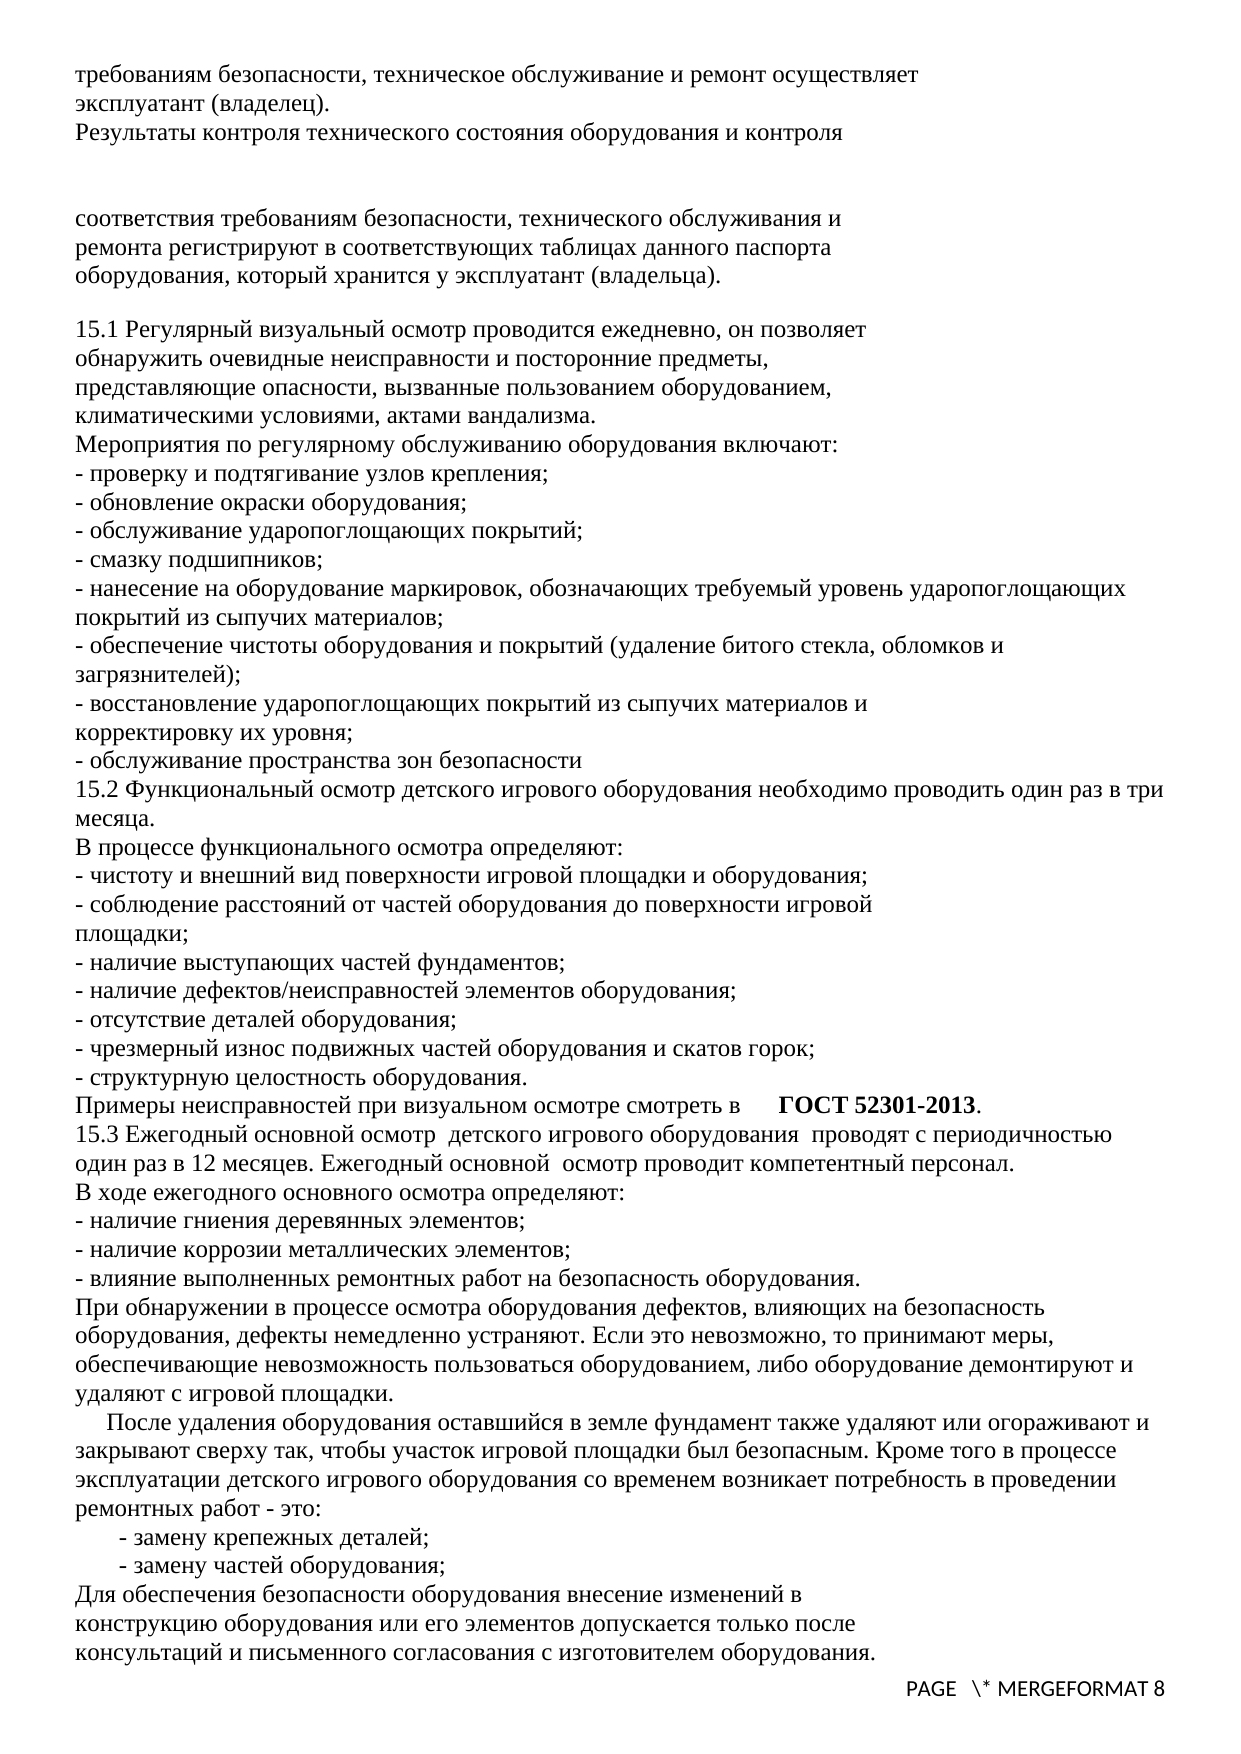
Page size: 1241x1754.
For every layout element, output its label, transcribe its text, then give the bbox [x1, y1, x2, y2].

text - наличие гниения деревянных элементов; [75, 1205, 1165, 1234]
text - смазку подшипников; [75, 544, 1165, 573]
text - наличие дефектов/неисправностей элементов оборудования; [75, 975, 1165, 1004]
text - наличие выступающих частей фундаментов; [75, 947, 1165, 975]
text 15.3 Ежегодный основной осмотр детского игрового оборудования проводят с периодичностью один раз в 12 месяцев. Ежегодный основной осмотр проводит компетентный персонал. [75, 1119, 1165, 1177]
text климатическими условиями, актами вандализма. [75, 400, 1165, 429]
text - обновление окраски оборудования; [75, 487, 1165, 515]
text - чрезмерный износ подвижных частей оборудования и скатов горок; [75, 1033, 1165, 1062]
text эксплуатант (владелец). [75, 88, 1165, 117]
text 15.2 Функциональный осмотр детского игрового оборудования необходимо проводить один раз в три месяца. [75, 774, 1165, 832]
text - наличие коррозии металлических элементов; [75, 1234, 1165, 1263]
text При обнаружении в процессе осмотра оборудования дефектов, влияющих на безопасность оборудования, дефекты немедленно устраняют. Если это невозможно, то принимают меры, обеспечивающие невозможность пользоваться оборудованием, либо оборудование демонтируют и удаляют с игровой площадки. [75, 1292, 1165, 1407]
text конструкцию оборудования или его элементов допускается только после [75, 1608, 1165, 1637]
text 15.1 Регулярный визуальный осмотр проводится ежедневно, он позволяет [75, 314, 1165, 343]
text представляющие опасности, вызванные пользованием оборудованием, [75, 372, 1165, 400]
text соответствия требованиям безопасности, технического обслуживания и [75, 203, 1165, 232]
text После удаления оборудования оставшийся в земле фундамент также удаляют или огораживают и закрывают сверху так, чтобы участок игровой площадки был безопасным. Кроме того в процессе эксплуатации детского игрового оборудования со временем возникает потребность в проведении ремонтных работ - это: [75, 1407, 1165, 1522]
text - замену крепежных деталей; [75, 1522, 1165, 1550]
text - соблюдение расстояний от частей оборудования до поверхности игровой [75, 889, 1165, 918]
text ремонта регистрируют в соответствующих таблицах данного паспорта [75, 232, 1165, 260]
text обнаружить очевидные неисправности и посторонние предметы, [75, 343, 1165, 372]
text консультаций и письменного согласования с изготовителем оборудования. [75, 1637, 1165, 1665]
text оборудования, который хранится у эксплуатант (владельца). [75, 260, 1165, 289]
text требованиям безопасности, техническое обслуживание и ремонт осуществляет [75, 59, 1165, 88]
text - влияние выполненных ремонтных работ на безопасность оборудования. [75, 1263, 1165, 1292]
text площадки; [75, 918, 1165, 947]
text - замену частей оборудования; [75, 1550, 1165, 1579]
text В ходе ежегодного основного осмотра определяют: [75, 1177, 1165, 1205]
text В процессе функционального осмотра определяют: [75, 832, 1165, 860]
text - отсутствие деталей оборудования; [75, 1004, 1165, 1033]
text - чистоту и внешний вид поверхности игровой площадки и оборудования; [75, 860, 1165, 889]
text - обслуживание пространства зон безопасности [75, 745, 1165, 774]
text Примеры неисправностей при визуальном осмотре смотреть в ГОСТ 52301-2013. [75, 1090, 1165, 1119]
text Для обеспечения безопасности оборудования внесение изменений в [75, 1579, 1165, 1608]
text корректировку их уровня; [75, 717, 1165, 745]
text - обслуживание ударопоглощающих покрытий; [75, 515, 1165, 544]
text - нанесение на оборудование маркировок, обозначающих требуемый уровень ударопоглощающих покрытий из сыпучих материалов; [75, 573, 1165, 630]
text - проверку и подтягивание узлов крепления; [75, 458, 1165, 487]
text - восстановление ударопоглощающих покрытий из сыпучих материалов и [75, 688, 1165, 717]
text Мероприятия по регулярному обслуживанию оборудования включают: [75, 429, 1165, 458]
text - структурную целостность оборудования. [75, 1062, 1165, 1090]
text - обеспечение чистоты оборудования и покрытий (удаление битого стекла, обломков и загрязнителей); [75, 630, 1165, 688]
text Результаты контроля технического состояния оборудования и контроля [75, 117, 1165, 145]
